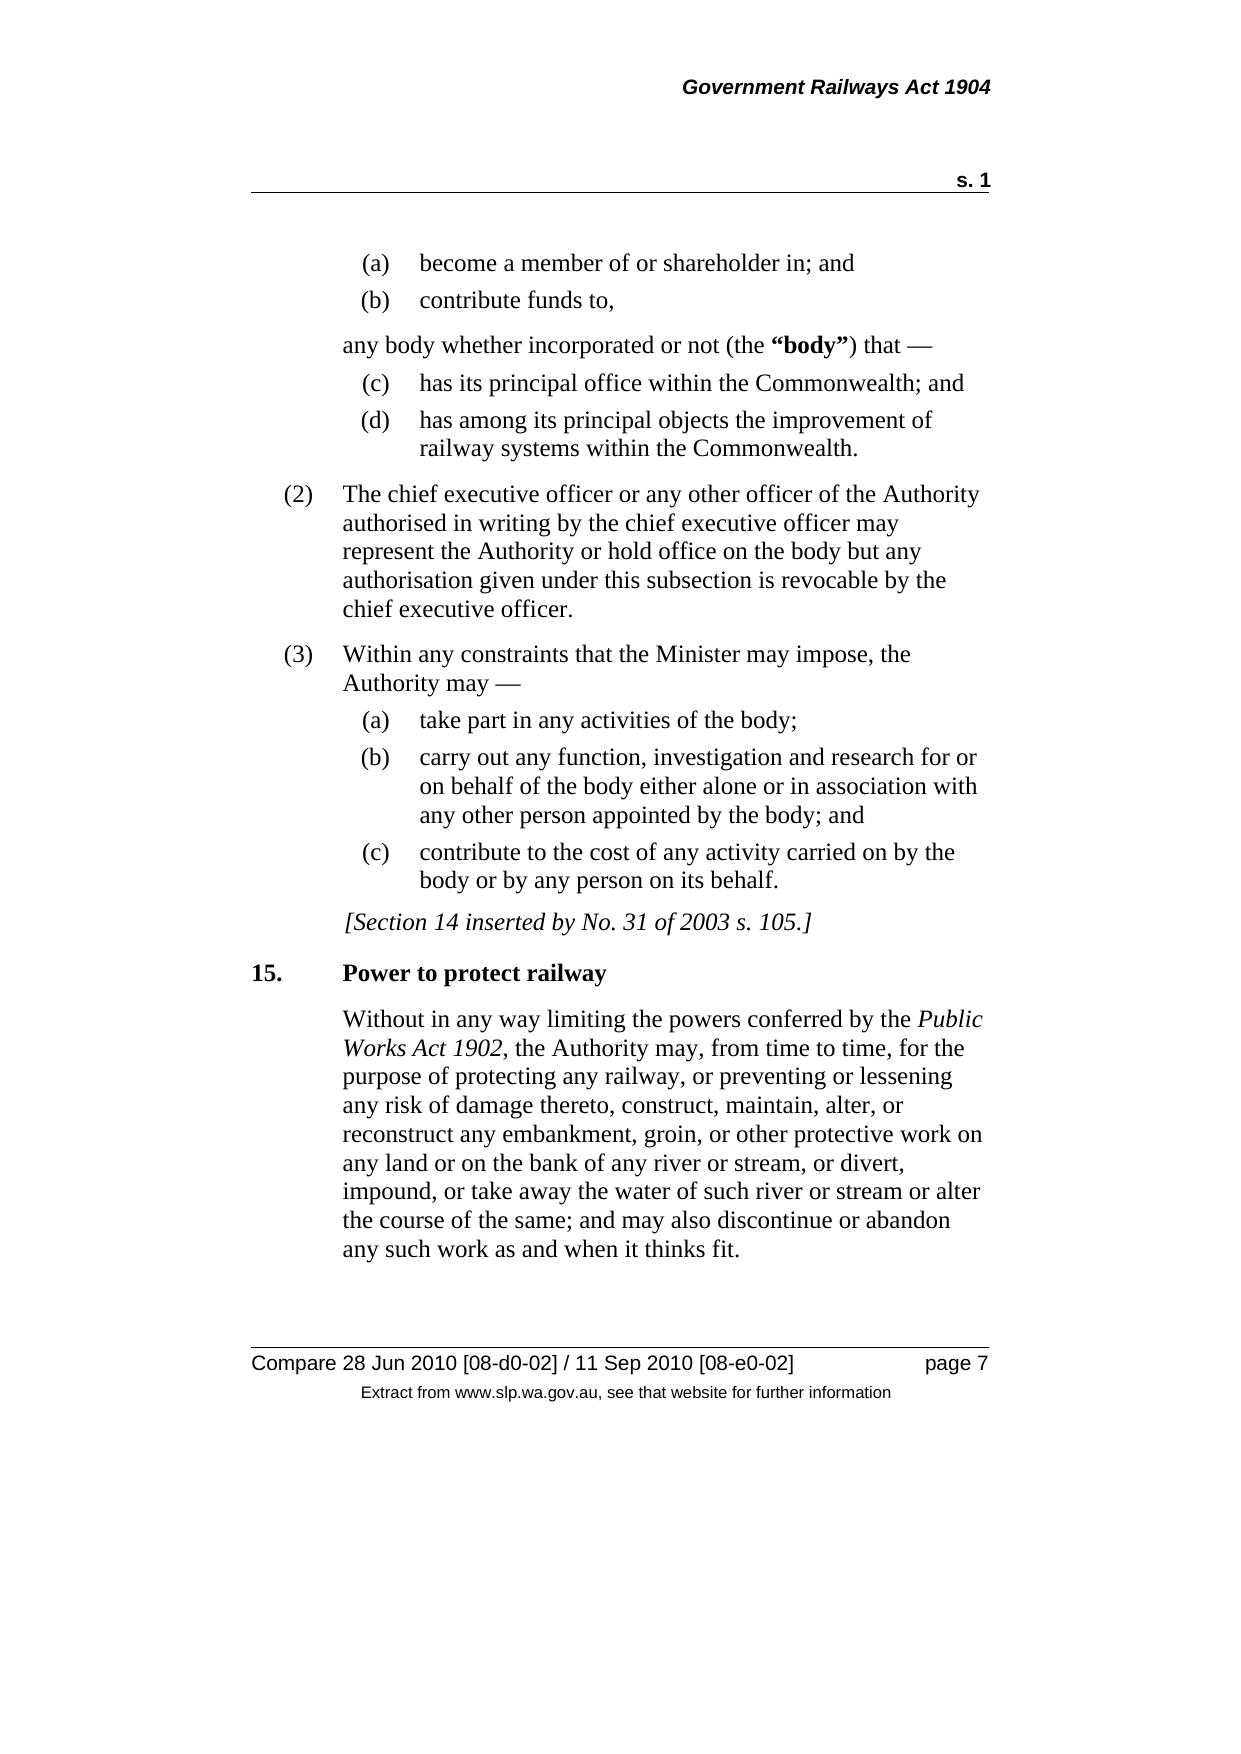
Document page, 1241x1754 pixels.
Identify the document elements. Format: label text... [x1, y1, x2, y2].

text (b) contribute funds to, [251, 285, 989, 314]
text (b) carry out any function, investigation and research for or on behalf of the body either alone or in association with any other person appointed by the body; and [251, 742, 989, 828]
text (c) contribute to the cost of any activity carried on by the body or by any person on its behalf. [251, 837, 989, 894]
subtitle 15. Power to protect railway [251, 958, 989, 987]
text Without in any way limiting the powers conferred by the Public Works Act 1902, the Authority may, from time to time, for the purpose of protecting any railway, or preventing or lessening any risk of damage thereto, construct, maintain, alter, or reconstruct any embankment, groin, or other protective work on any land or on the bank of any river or stream, or divert, impound, or take away the water of such river or stream or alter the course of the same; and may also discontinue or abandon any such work as and when it thinks fit. [251, 1004, 989, 1263]
text (3) Within any constraints that the Minister may impose, the Authority may — [251, 639, 989, 697]
text (d) has among its principal objects the improvement of railway systems within the Commonwealth. [251, 405, 989, 462]
text (2) The chief executive officer or any other officer of the Authority authorised in writing by the chief executive officer may represent the Authority or hold office on the body but any authorisation given under this subsection is revocable by the chief executive officer. [251, 479, 989, 623]
text (c) has its principal office within the Commonwealth; and [251, 368, 989, 396]
text (a) become a member of or shareholder in; and [251, 248, 989, 277]
text [Section 14 inserted by No. 31 of 2003 s. 105.] [251, 907, 989, 936]
text (a) take part in any activities of the body; [251, 705, 989, 734]
text any body whether incorporated or not (the “body”) that — [251, 331, 989, 359]
